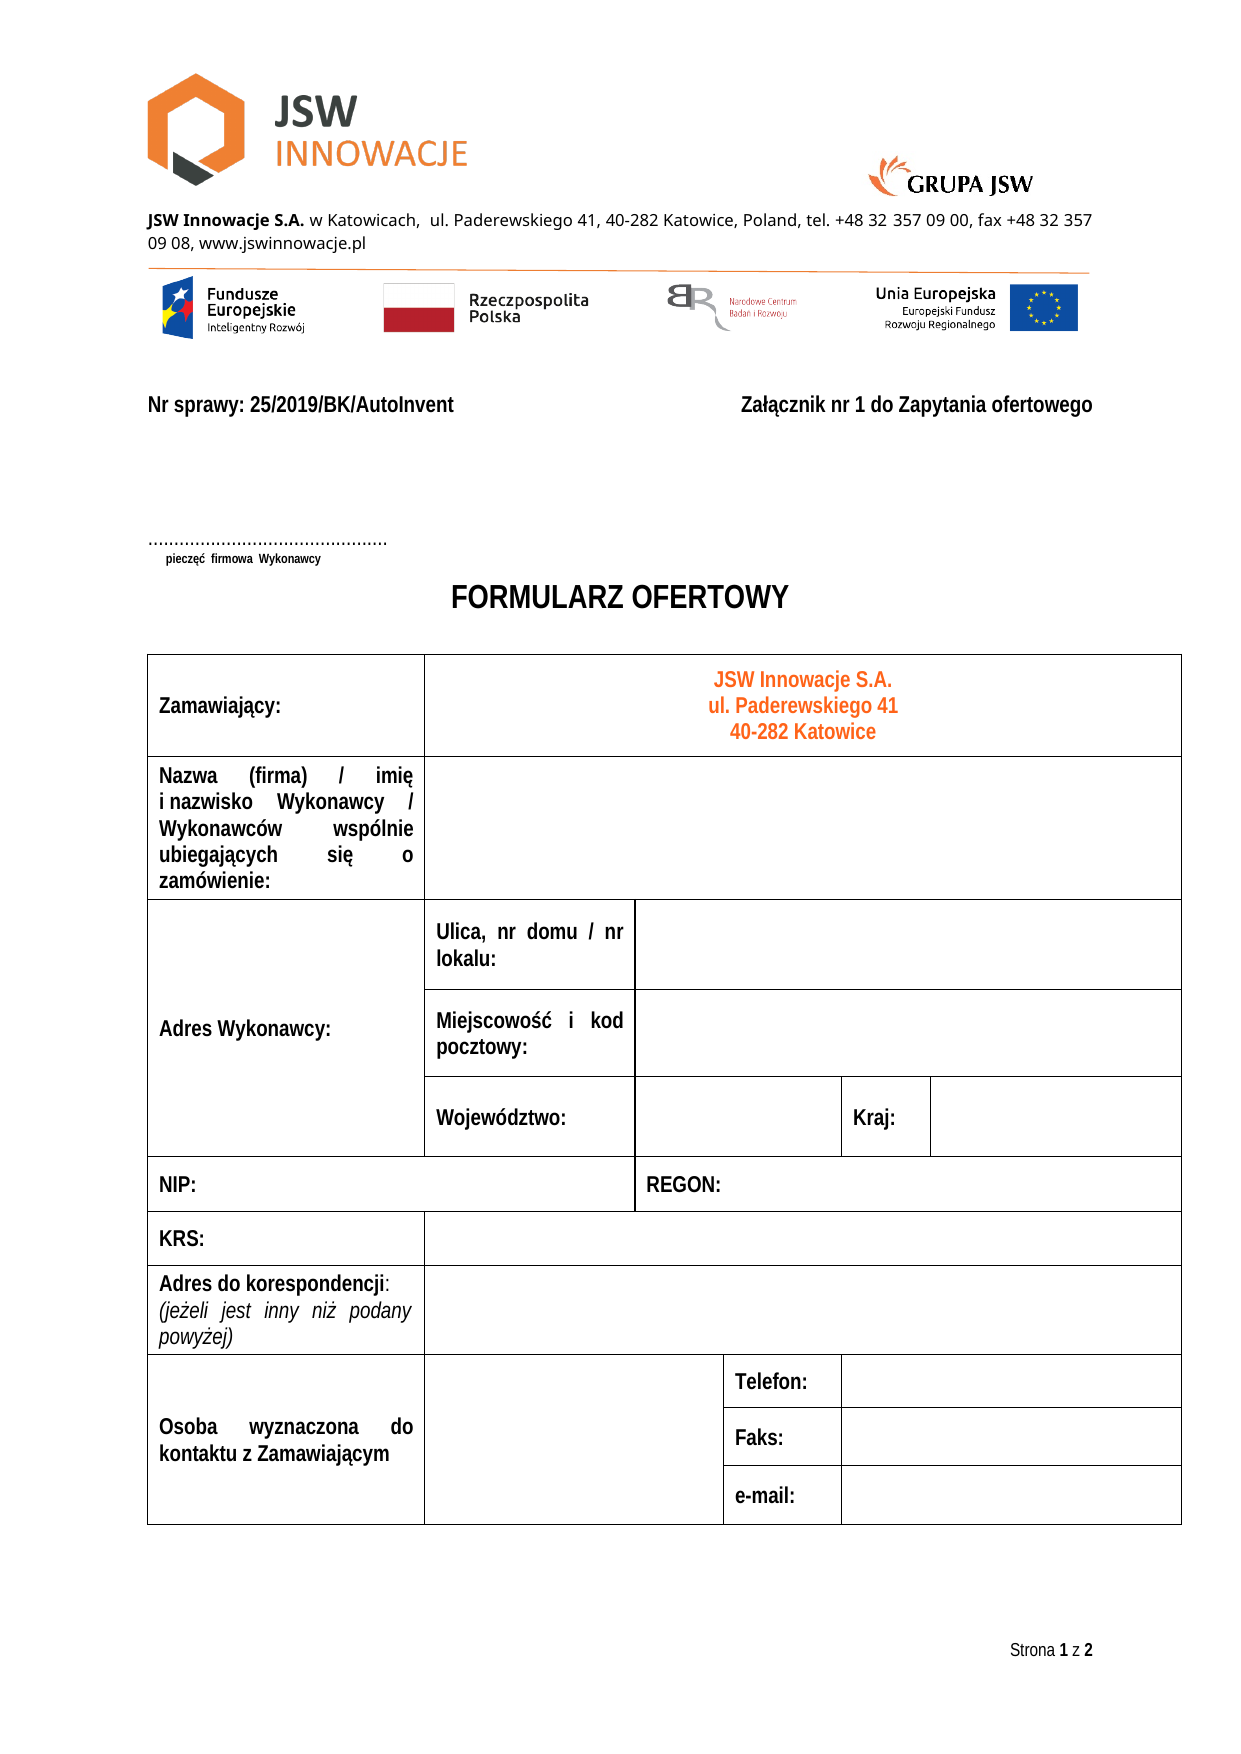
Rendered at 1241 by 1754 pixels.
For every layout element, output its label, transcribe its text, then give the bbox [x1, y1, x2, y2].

table_cell KRS: [148, 1212, 424, 1264]
text pieczęć firmowa Wykonawcy [148, 551, 1092, 577]
table_cell [842, 1408, 1181, 1465]
picture [861, 151, 1039, 203]
table_header JSW Innowacje S.A. ul. Paderewskiego 41 40-282 Katowice [425, 655, 1181, 756]
table_cell [636, 900, 1181, 989]
table_cell [425, 1212, 1181, 1264]
text FORMULARZ OFERTOWY [148, 577, 1092, 615]
table_cell Województwo: [425, 1077, 634, 1156]
table_cell REGON: [636, 1157, 1181, 1211]
table_cell [636, 1077, 841, 1156]
table_cell [425, 1266, 1181, 1354]
table_cell Telefon: [724, 1355, 841, 1407]
text .............................................. [148, 524, 1092, 551]
table_cell Faks: [724, 1408, 841, 1465]
table_cell NIP: [148, 1157, 634, 1211]
table_cell Ulica, nr domu / nr lokalu: [425, 900, 634, 989]
table_cell e-mail: [724, 1466, 841, 1524]
table_cell [636, 990, 1181, 1076]
table_cell Nazwa (firma) / imię i nazwisko Wykonawcy / Wykonawców wspólnie ubiegających się o zamówienie: [148, 757, 424, 899]
table_cell [842, 1466, 1181, 1524]
table_cell Kraj: [842, 1077, 930, 1156]
picture [147, 73, 467, 186]
table_cell [425, 1355, 723, 1524]
table_cell Adres Wykonawcy: [148, 900, 424, 1156]
table_cell [842, 1355, 1181, 1407]
text Nr sprawy: 25/2019/BK/AutoInvent Załącznik nr 1 do Zapytania ofertowego [148, 391, 1092, 417]
table_cell Miejscowość i kod pocztowy: [425, 990, 634, 1076]
table_cell [425, 757, 1181, 899]
table_cell Osoba wyznaczona do kontaktu z Zamawiającym [148, 1355, 424, 1524]
table_cell [931, 1077, 1181, 1156]
table_header Zamawiający: [148, 655, 424, 756]
picture [162, 276, 1078, 339]
table_cell Adres do korespondencji: (jeżeli jest inny niż podany powyżej) [148, 1266, 424, 1354]
